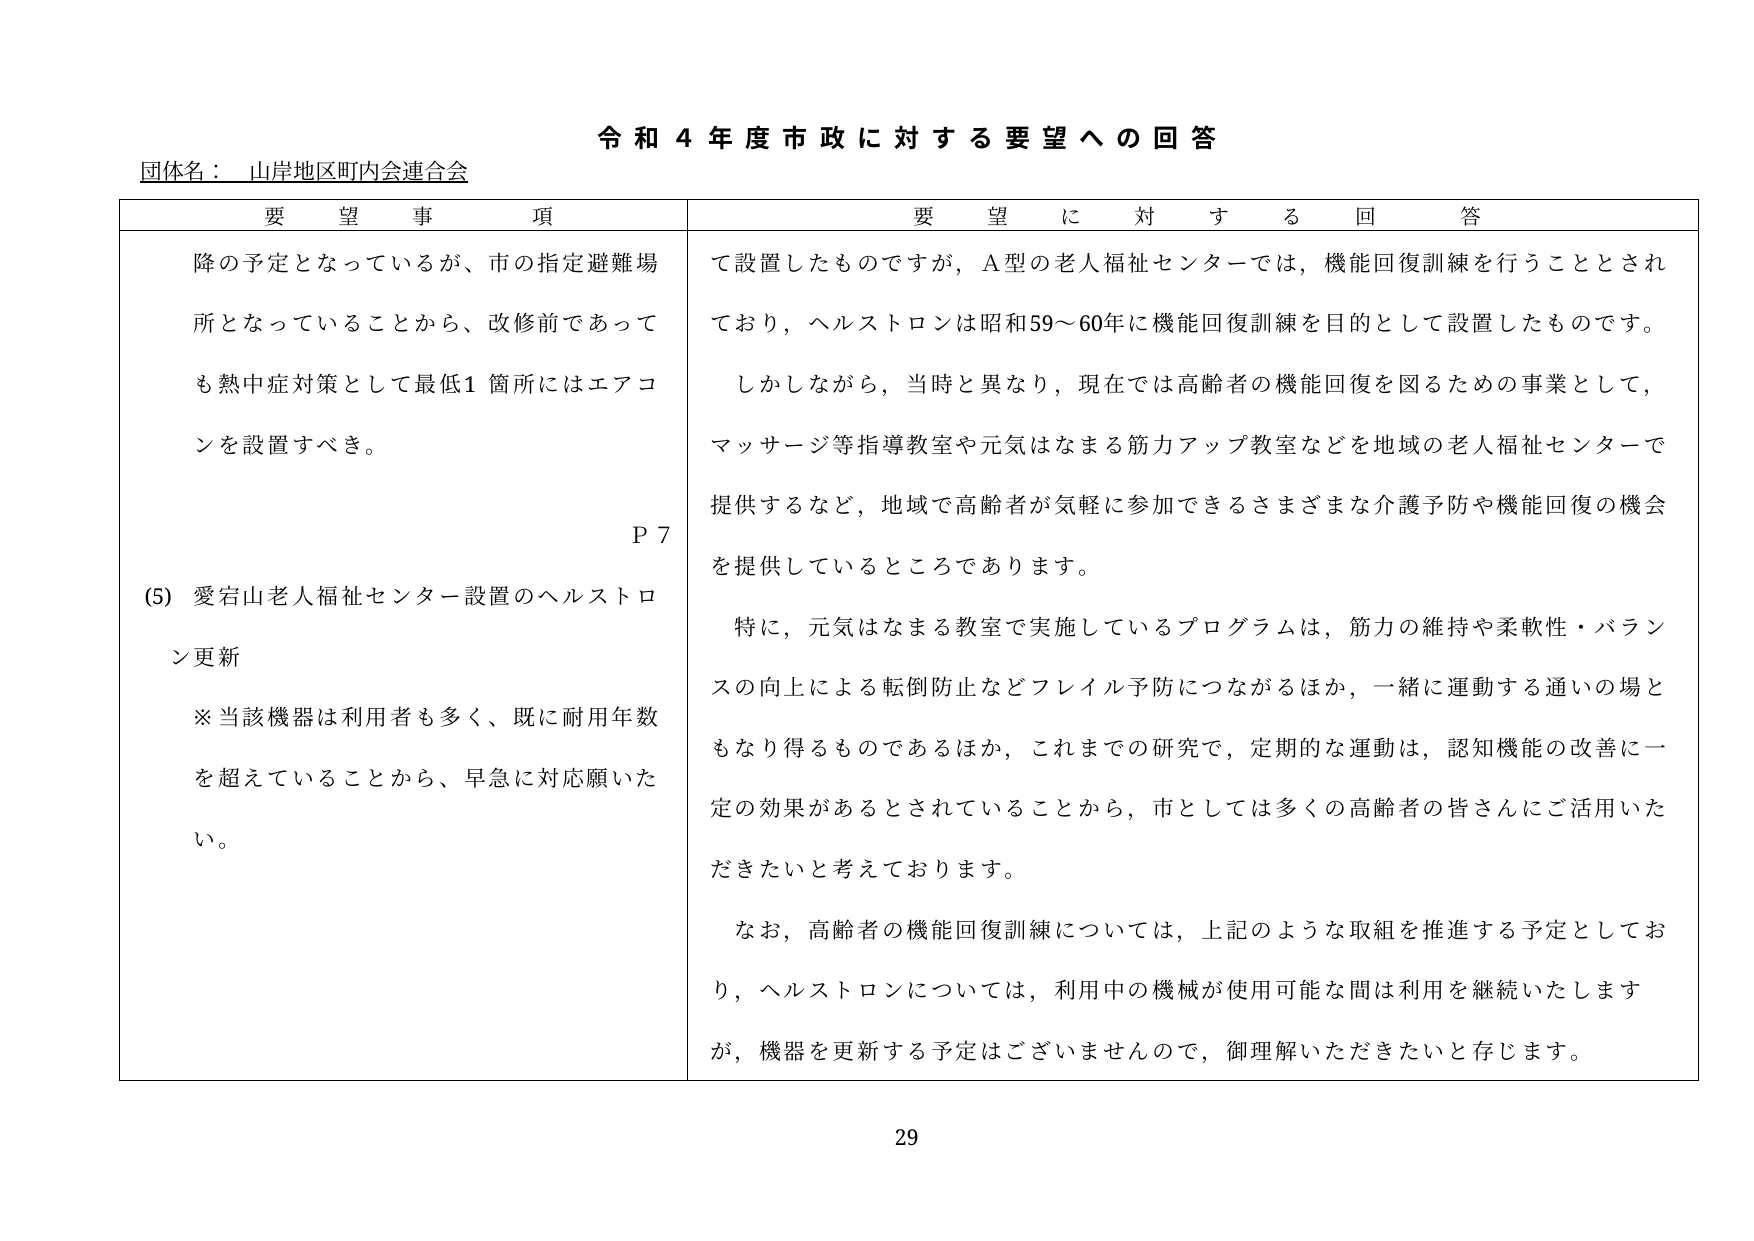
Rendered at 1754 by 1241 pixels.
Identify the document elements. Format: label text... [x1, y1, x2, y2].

table_header 要望に対する回答 [688, 200, 1698, 230]
table_header 要望事項 [120, 200, 687, 230]
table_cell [120, 231, 687, 1080]
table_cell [688, 231, 1698, 1080]
